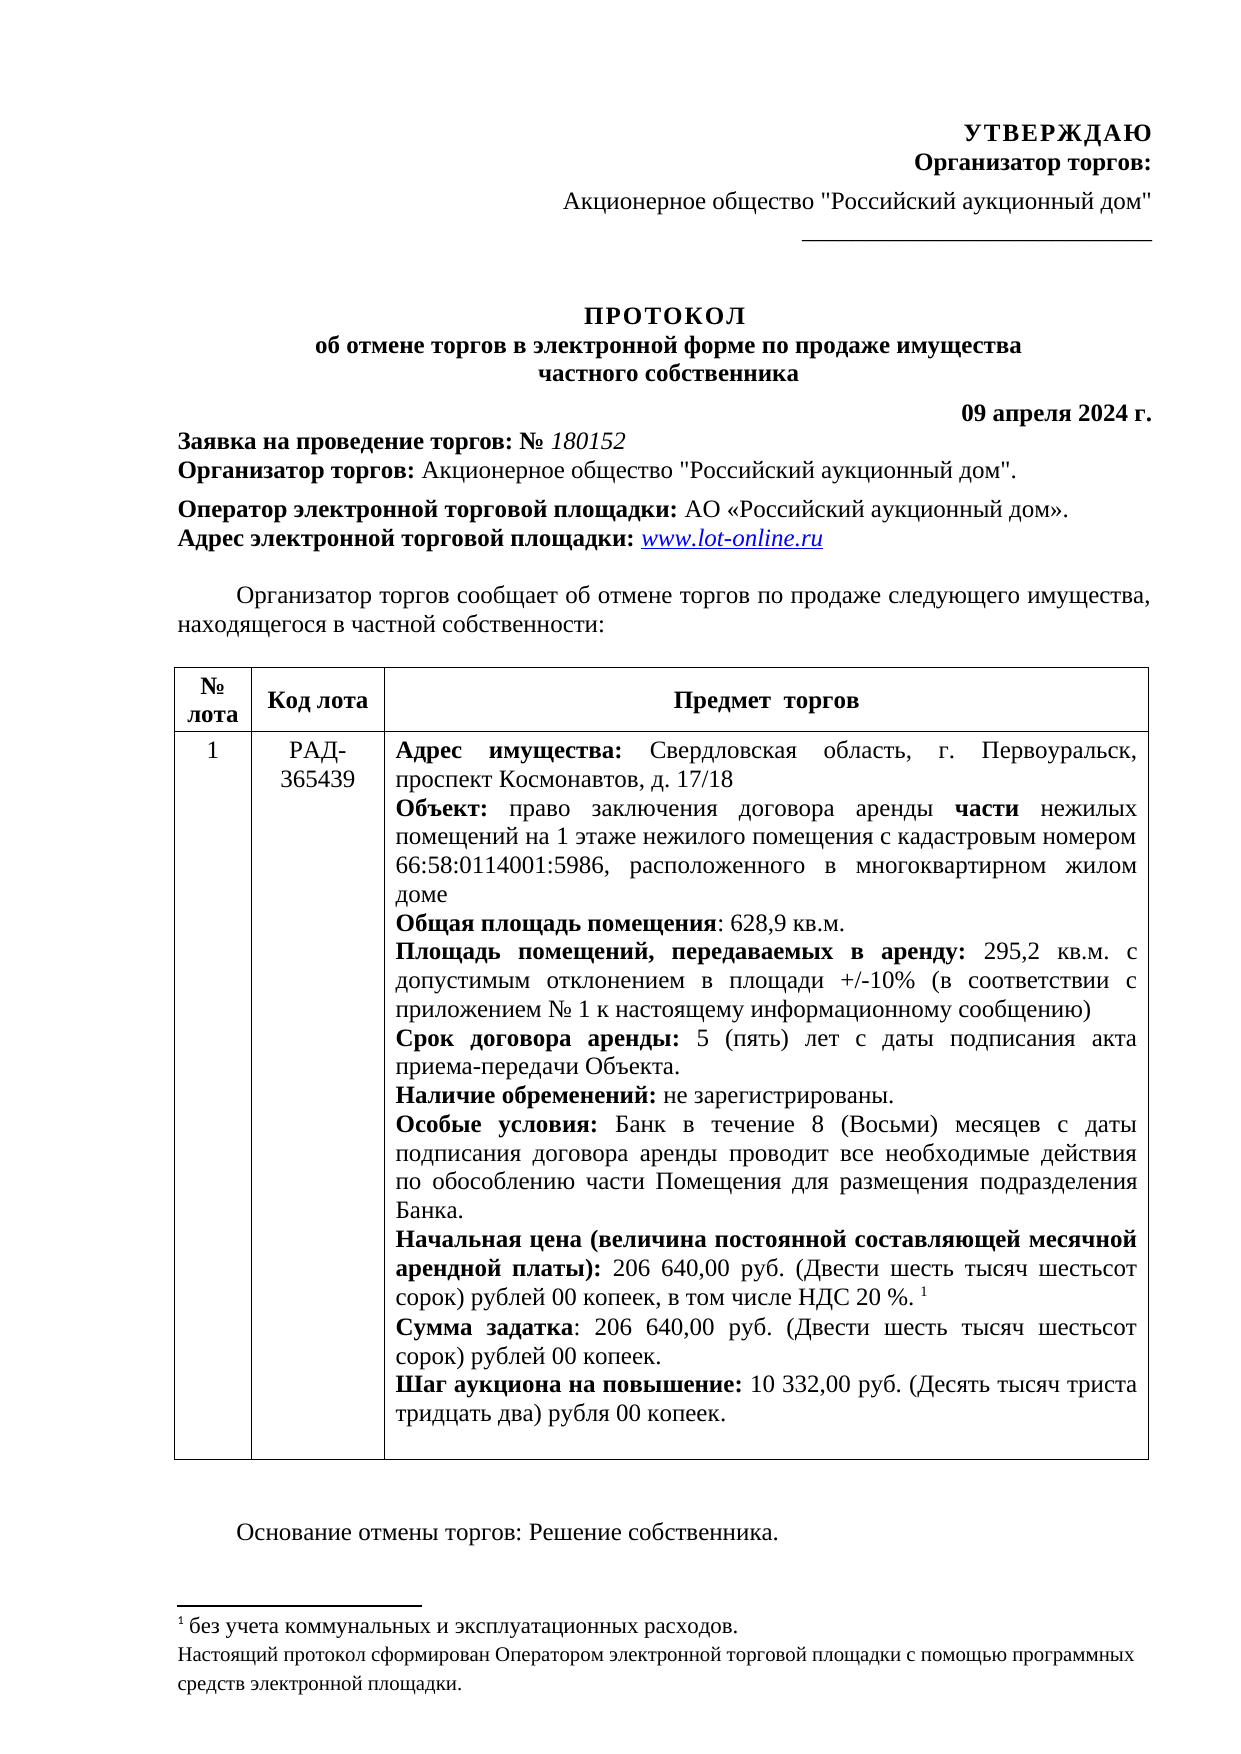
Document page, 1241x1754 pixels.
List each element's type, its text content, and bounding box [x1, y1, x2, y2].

text Организатор торгов: [177, 147, 1152, 176]
text ____________________________ [177, 215, 1152, 243]
table_cell Адрес имущества: Свердловская область, г. Первоуральск, проспект Космонавтов, д. 17/18 Объект: право заключения договора аренды части нежилых помещений на 1 этаже нежилого помещения с кадастровым номером 66:58:0114001:5986, расположенного в многоквартирном жилом доме Общая площадь помещения: 628,9 кв.м. Площадь помещений, передаваемых в аренду: 295,2 кв.м. с допустимым отклонением в площади +/-10% (в соответствии с приложением № 1 к настоящему информационному сообщению) Срок договора аренды: 5 (пять) лет с даты подписания акта приема-передачи Объекта. Наличие обременений: не зарегистрированы. Особые условия: Банк в течение 8 (Восьми) месяцев с даты подписания договора аренды проводит все необходимые действия по обособлению части Помещения для размещения подразделения Банка. Начальная цена (величина постоянной составляющей месячной арендной платы): 206 640,00 руб. (Двести шесть тысяч шестьсот сорок) рублей 00 копеек, в том числе НДС 20 %. Сумма задатка: 206 640,00 руб. (Двести шесть тысяч шестьсот сорок) рублей 00 копеек. Шаг аукциона на повышение: 10 332,00 руб. (Десять тысяч триста тридцать два) рубля 00 копеек. [385, 732, 1148, 1459]
text ПРОТОКОЛ [177, 301, 1152, 330]
text Оператор электронной торговой площадки: АО «Российский аукционный дом». [177, 494, 1152, 523]
text Организатор торгов сообщает об отмене торгов по продаже следующего имущества, находящегося в частной собственности: [177, 581, 1152, 638]
table_cell РАД-365439 [252, 732, 384, 1459]
table_header об отмене торгов в электронной форме по продаже имущества частного собственника [277, 330, 1060, 387]
table_header Код лота [252, 668, 384, 731]
table_header № лота [175, 668, 251, 731]
table_cell 1 [175, 732, 251, 1459]
text Заявка на проведение торгов: № 180152 [177, 426, 1152, 455]
text Адрес электронной торговой площадки: www.lot-online.ru [177, 523, 1152, 552]
table_header Предмет торгов [385, 668, 1148, 731]
text Акционерное общество "Российский аукционный дом" [177, 186, 1152, 215]
text Организатор торгов: Акционерное общество "Российский аукционный дом". [177, 455, 1152, 484]
text Основание отмены торгов: Решение собственника. [177, 1517, 1152, 1546]
text 09 апреля 2024 г. [177, 398, 1152, 426]
text УТВЕРЖДАЮ [915, 118, 1152, 147]
